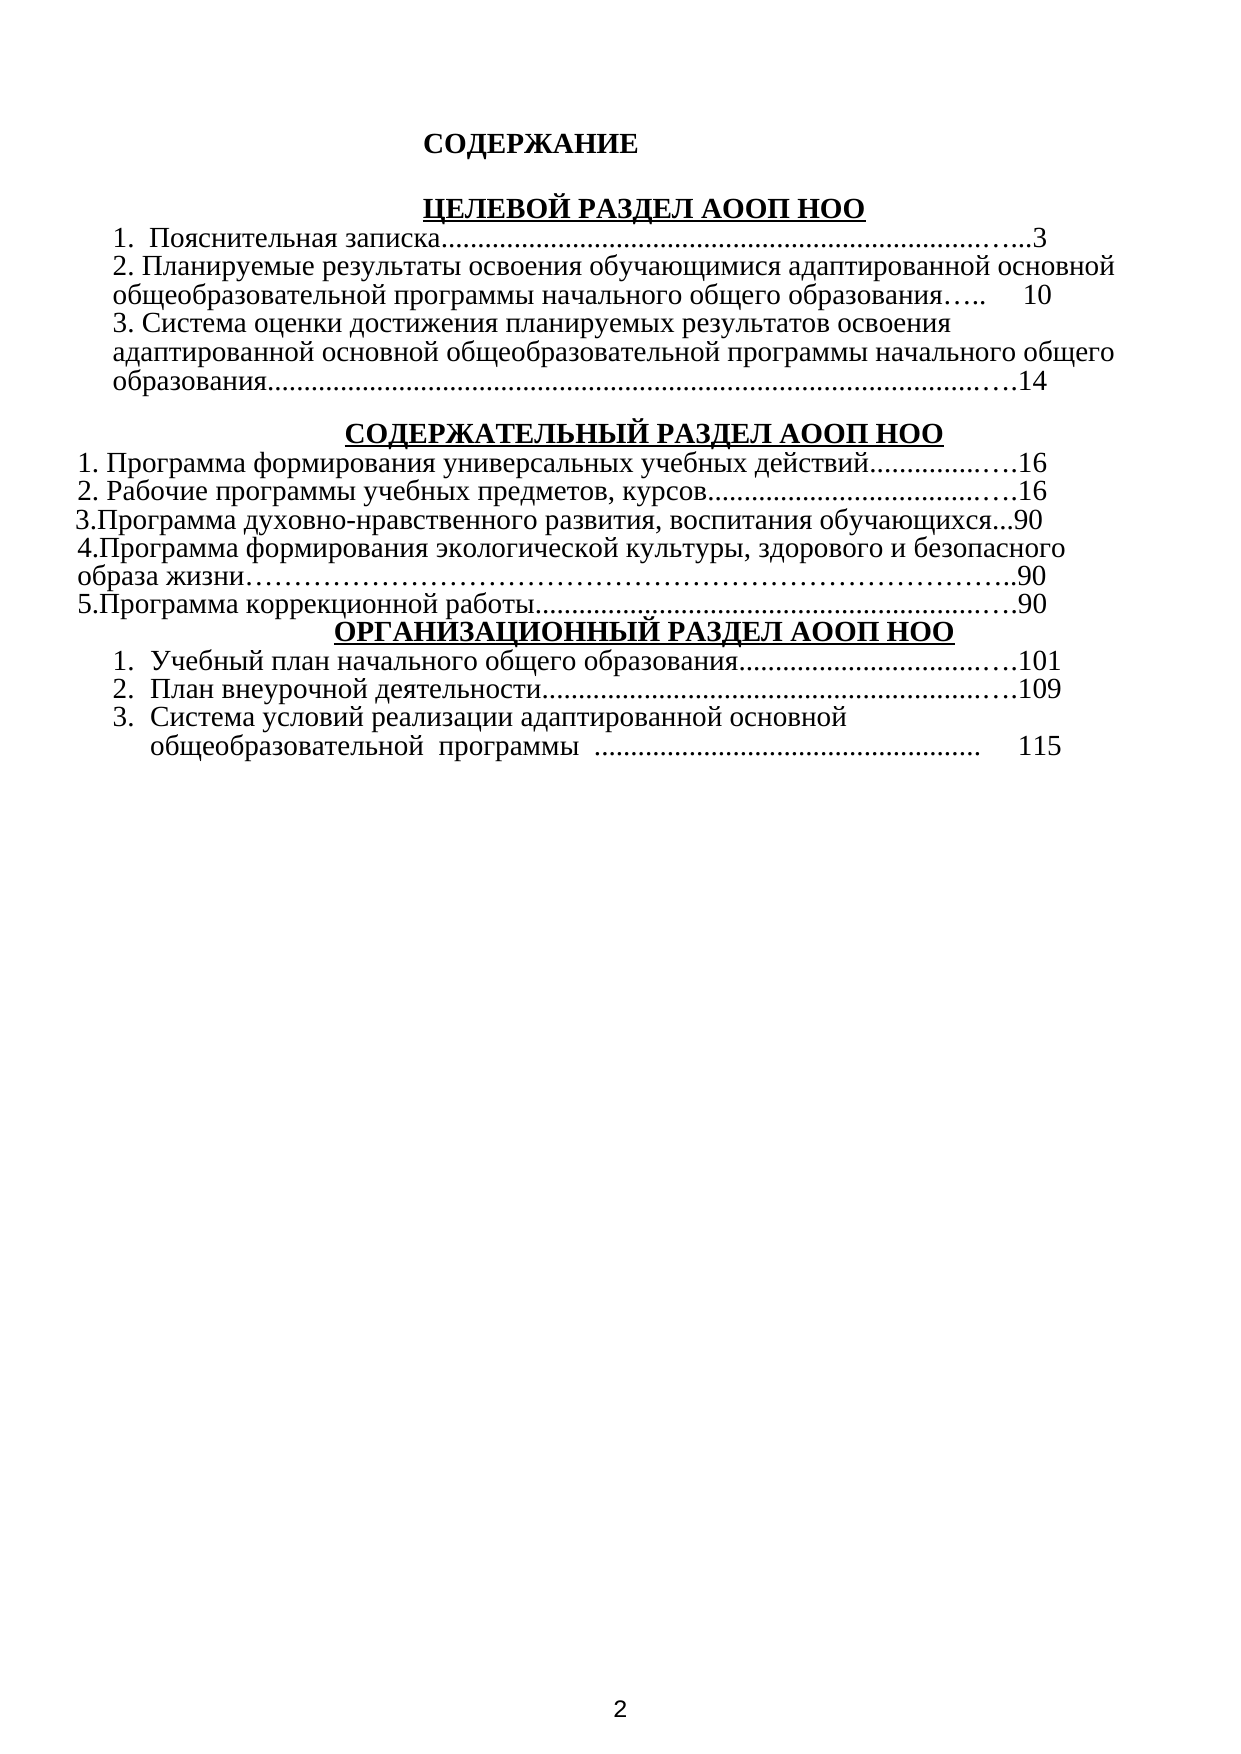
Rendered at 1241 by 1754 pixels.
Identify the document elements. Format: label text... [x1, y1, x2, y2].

text 3. Система оценки достижения планируемых результатов освоения адаптированной основной общеобразовательной программы начального общего образования ….14 [112, 310, 1138, 396]
text 4.Программа формирования экологической культуры, здорового и безопасного образа жизни……………………………………………………………………..90 [77, 535, 1138, 591]
text 1. Программа формирования универсальных учебных действий ….16 [77, 449, 1165, 478]
text СОДЕРЖАНИЕ [423, 135, 473, 158]
text ЦЕЛЕВОЙ РАЗДЕЛ АООП НОО [123, 196, 1165, 224]
list План внеурочной деятельности ….109 [112, 676, 1165, 704]
text общеобразовательной программы 115 [150, 732, 1138, 761]
text 2. Рабочие программы учебных предметов, курсов ….16 [77, 478, 1165, 506]
text СОДЕРЖАТЕЛЬНЫЙ РАЗДЕЛ АООП НОО [123, 421, 1165, 449]
text 3.Программа духовно-нравственного развития, воспитания обучающихся...90 [75, 506, 1165, 535]
text ОРГАНИЗАЦИОННЫЙ РАЗДЕЛ АООП НОО [123, 619, 1165, 647]
text 5.Программа коррекционной работы ….90 [77, 591, 1138, 619]
list Система условий реализации адаптированной основной [112, 704, 1138, 732]
text 1. Пояснительная записка …...3 [112, 224, 1165, 253]
text СОДЕРЖАНИЕ [485, 135, 1165, 158]
list Учебный план начального общего образования ….101 [112, 647, 1165, 676]
text 2. Планируемые результаты освоения обучающимися адаптированной основной общеобразовательной программы начального общего образования….. 10 [112, 253, 1138, 310]
